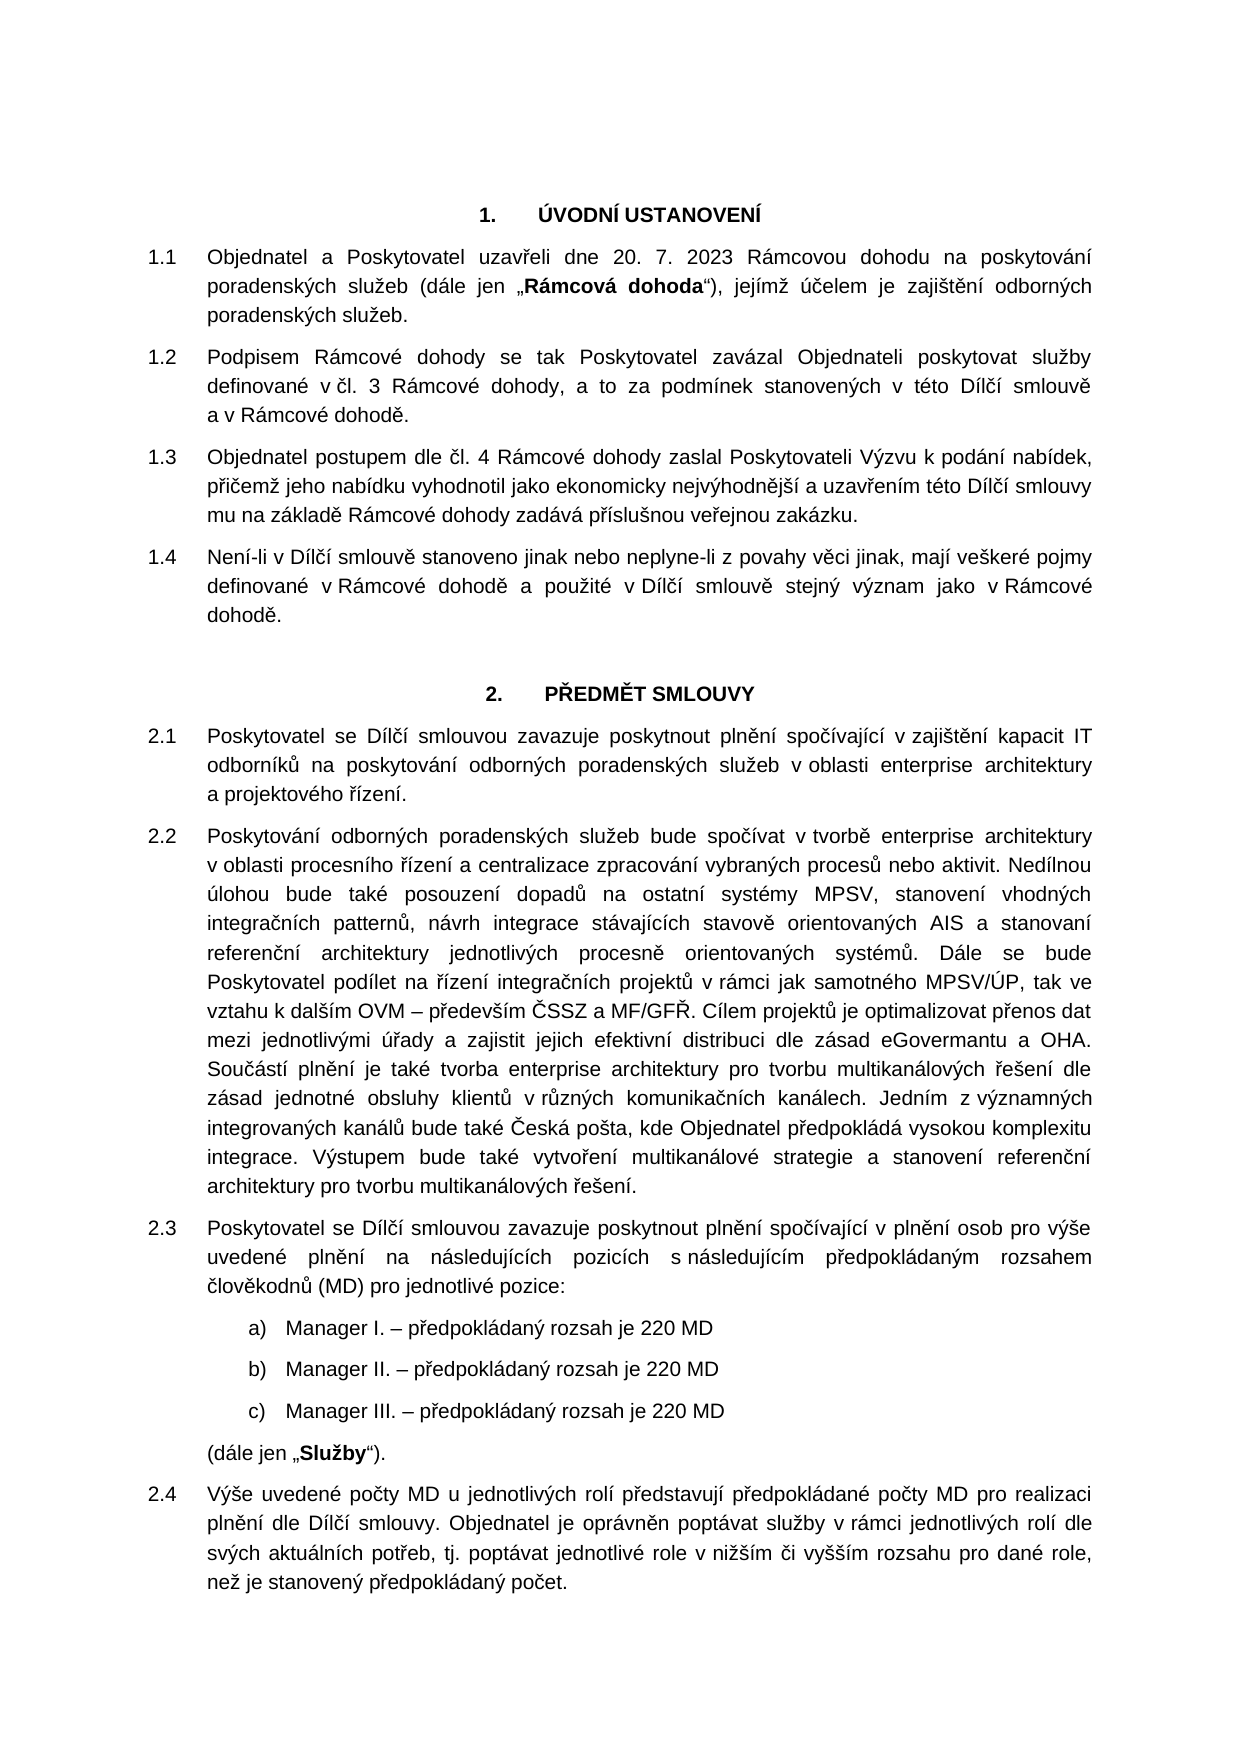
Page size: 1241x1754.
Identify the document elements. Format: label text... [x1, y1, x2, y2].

list (dále jen „Služby“). [207, 1435, 1092, 1464]
text Není-li v Dílčí smlouvě stanoveno jinak nebo neplyne-li z povahy věci jinak, mají veškeré pojmy definované v Rámcové dohodě a použité v Dílčí smlouvě stejný význam jako v Rámcové dohodě. [148, 539, 1092, 627]
list PŘEDMĚT SMLOUVY [148, 677, 1092, 706]
text Poskytování odborných poradenských služeb bude spočívat v tvorbě enterprise architektury v oblasti procesního řízení a centralizace zpracování vybraných procesů nebo aktivit. Nedílnou úlohou bude také posouzení dopadů na ostatní systémy MPSV, stanovení vhodných integračních patternů, návrh integrace stávajících stavově orientovaných AIS a stanovaní referenční architektury jednotlivých procesně orientovaných systémů. Dále se bude Poskytovatel podílet na řízení integračních projektů v rámci jak samotného MPSV/ÚP, tak ve vztahu k dalším OVM – především ČSSZ a MF/GFŘ. Cílem projektů je optimalizovat přenos dat mezi jednotlivými úřady a zajistit jejich efektivní distribuci dle zásad eGovermantu a OHA. Součástí plnění je také tvorba enterprise architektury pro tvorbu multikanálových řešení dle zásad jednotné obsluhy klientů v různých komunikačních kanálech. Jedním z významných integrovaných kanálů bude také Česká pošta, kde Objednatel předpokládá vysokou komplexitu integrace. Výstupem bude také vytvoření multikanálové strategie a stanovení referenční architektury pro tvorbu multikanálových řešení. [148, 818, 1092, 1198]
list ÚVODNÍ USTANOVENÍ [148, 198, 1092, 227]
list Manager III. – předpokládaný rozsah je 220 MD [248, 1393, 1092, 1423]
list Manager II. – předpokládaný rozsah je 220 MD [248, 1352, 1092, 1381]
text Výše uvedené počty MD u jednotlivých rolí představují předpokládané počty MD pro realizaci plnění dle Dílčí smlouvy. Objednatel je oprávněn poptávat služby v rámci jednotlivých rolí dle svých aktuálních potřeb, tj. poptávat jednotlivé role v nižším či vyšším rozsahu pro dané role, než je stanovený předpokládaný počet. [148, 1477, 1092, 1593]
text Objednatel a Poskytovatel uzavřeli dne 20. 7. 2023 Rámcovou dohodu na poskytování poradenských služeb (dále jen „Rámcová dohoda“), jejímž účelem je zajištění odborných poradenských služeb. [148, 239, 1092, 327]
text Poskytovatel se Dílčí smlouvou zavazuje poskytnout plnění spočívající v plnění osob pro výše uvedené plnění na následujících pozicích s následujícím předpokládaným rozsahem člověkodnů (MD) pro jednotlivé pozice: [148, 1210, 1092, 1298]
text Podpisem Rámcové dohody se tak Poskytovatel zavázal Objednateli poskytovat služby definované v čl. 3 Rámcové dohody, a to za podmínek stanovených v této Dílčí smlouvě a v Rámcové dohodě. [148, 339, 1092, 427]
text Poskytovatel se Dílčí smlouvou zavazuje poskytnout plnění spočívající v zajištění kapacit IT odborníků na poskytování odborných poradenských služeb v oblasti enterprise architektury a projektového řízení. [148, 718, 1092, 806]
list Manager I. – předpokládaný rozsah je 220 MD [248, 1310, 1092, 1339]
text Objednatel postupem dle čl. 4 Rámcové dohody zaslal Poskytovateli Výzvu k podání nabídek, přičemž jeho nabídku vyhodnotil jako ekonomicky nejvýhodnější a uzavřením této Dílčí smlouvy mu na základě Rámcové dohody zadává příslušnou veřejnou zakázku. [148, 439, 1092, 527]
